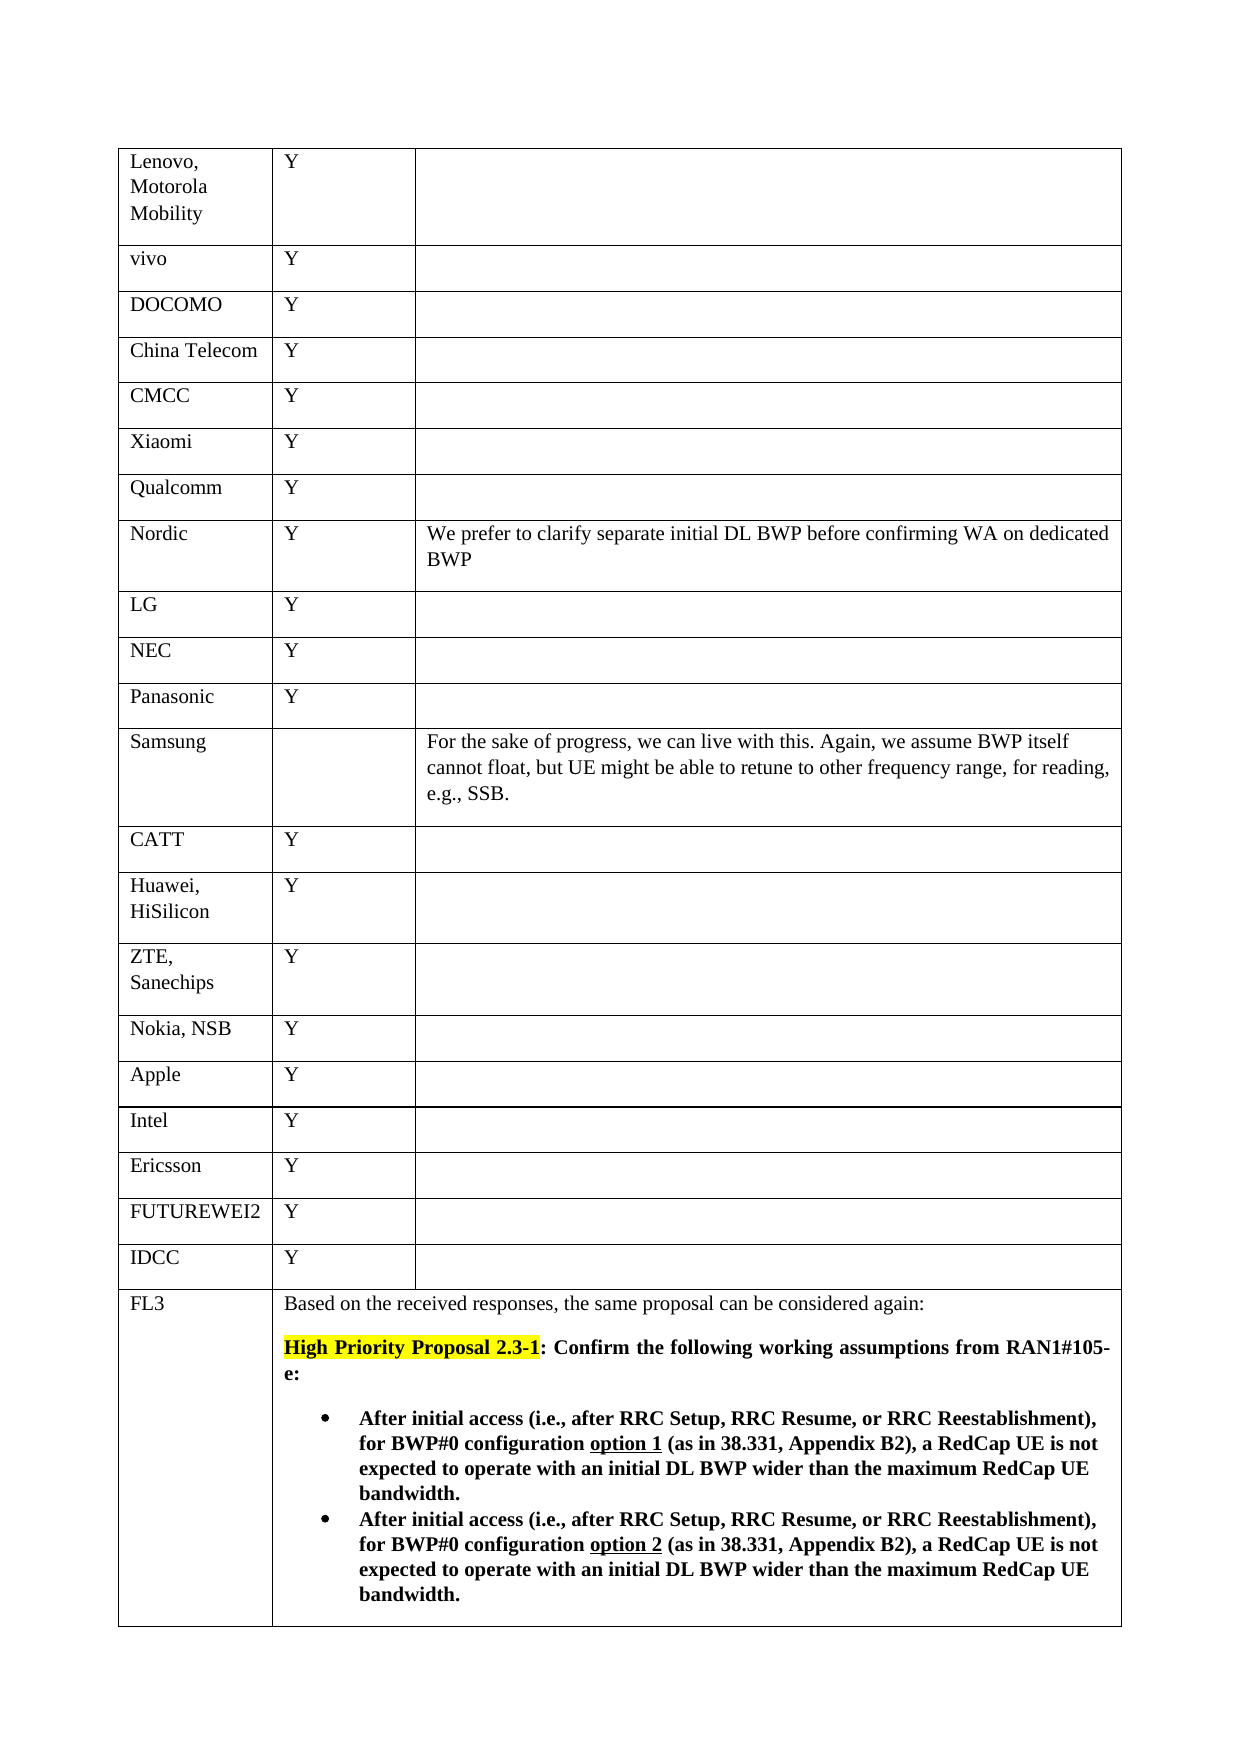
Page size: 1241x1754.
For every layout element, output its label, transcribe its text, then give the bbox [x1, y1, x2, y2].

table_cell [416, 1108, 1121, 1152]
table_cell Y [273, 592, 415, 637]
table_cell [416, 149, 1121, 245]
table_cell Y [273, 684, 415, 728]
table_cell Apple [119, 1062, 272, 1106]
table_cell Y [273, 1199, 415, 1244]
table_cell ZTE, Sanechips [119, 944, 272, 1015]
table_cell Huawei, HiSilicon [119, 873, 272, 943]
table_cell Y [273, 873, 415, 943]
table_cell [416, 429, 1121, 474]
table_cell Y [273, 944, 415, 1015]
table_cell [416, 684, 1121, 728]
table_cell [416, 638, 1121, 683]
table_cell [416, 1153, 1121, 1198]
table_cell Y [273, 475, 415, 519]
table_cell [416, 475, 1121, 519]
table_cell Y [273, 149, 415, 245]
table_cell [416, 944, 1121, 1015]
table_cell DOCOMO [119, 292, 272, 337]
table_cell Nokia, NSB [119, 1016, 272, 1061]
table_cell FL3 [119, 1290, 272, 1626]
table_cell [416, 1245, 1121, 1289]
table_cell Y [273, 338, 415, 382]
table_cell Y [273, 383, 415, 428]
table_cell Samsung [119, 729, 272, 826]
table_cell FUTUREWEI2 [119, 1199, 272, 1244]
table_cell Y [273, 827, 415, 872]
table_cell Y [273, 638, 415, 683]
table_cell Ericsson [119, 1153, 272, 1198]
table_cell Y [273, 429, 415, 474]
table_cell Y [273, 1108, 415, 1152]
table_cell [273, 729, 415, 826]
table_cell [416, 1062, 1121, 1106]
table_cell Y [273, 292, 415, 337]
table_cell Xiaomi [119, 429, 272, 474]
table_cell China Telecom [119, 338, 272, 382]
table_cell CATT [119, 827, 272, 872]
table_cell Y [273, 521, 415, 591]
table_cell Panasonic [119, 684, 272, 728]
table_cell IDCC [119, 1245, 272, 1289]
table_cell [416, 338, 1121, 382]
table_cell Y [273, 1245, 415, 1289]
table_cell vivo [119, 246, 272, 291]
table_cell Y [273, 1062, 415, 1106]
table_cell [416, 1016, 1121, 1061]
table_cell Intel [119, 1108, 272, 1152]
table_cell Y [273, 246, 415, 291]
table_cell Based on the received responses, the same proposal can be considered again: High Priority Proposal 2.3-1: Confirm the following working assumptions from RAN1#105-e: After initial access (i.e., after RRC Setup, RRC Resume, or RRC Reestablishment), for BWP#0 configuration option 1 (as in 38.331, Appendix B2), a RedCap UE is not expected to operate with an initial DL BWP wider than the maximum RedCap UE bandwidth. After initial access (i.e., after RRC Setup, RRC Resume, or RRC Reestablishment), for BWP#0 configuration option 2 (as in 38.331, Appendix B2), a RedCap UE is not expected to operate with an initial DL BWP wider than the maximum RedCap UE bandwidth. [273, 1290, 1121, 1626]
table_cell [416, 592, 1121, 637]
table_cell [416, 246, 1121, 291]
table_cell Y [273, 1016, 415, 1061]
table_cell Lenovo, Motorola Mobility [119, 149, 272, 245]
table_cell [416, 383, 1121, 428]
table_cell [416, 1199, 1121, 1244]
table_cell Nordic [119, 521, 272, 591]
table_cell For the sake of progress, we can live with this. Again, we assume BWP itself cannot float, but UE might be able to retune to other frequency range, for reading, e.g., SSB. [416, 729, 1121, 826]
table_cell [416, 292, 1121, 337]
table_cell CMCC [119, 383, 272, 428]
table_cell [416, 873, 1121, 943]
table_cell LG [119, 592, 272, 637]
table_cell We prefer to clarify separate initial DL BWP before confirming WA on dedicated BWP [416, 521, 1121, 591]
table_cell [416, 827, 1121, 872]
table_cell Qualcomm [119, 475, 272, 519]
table_cell Y [273, 1153, 415, 1198]
table_cell NEC [119, 638, 272, 683]
